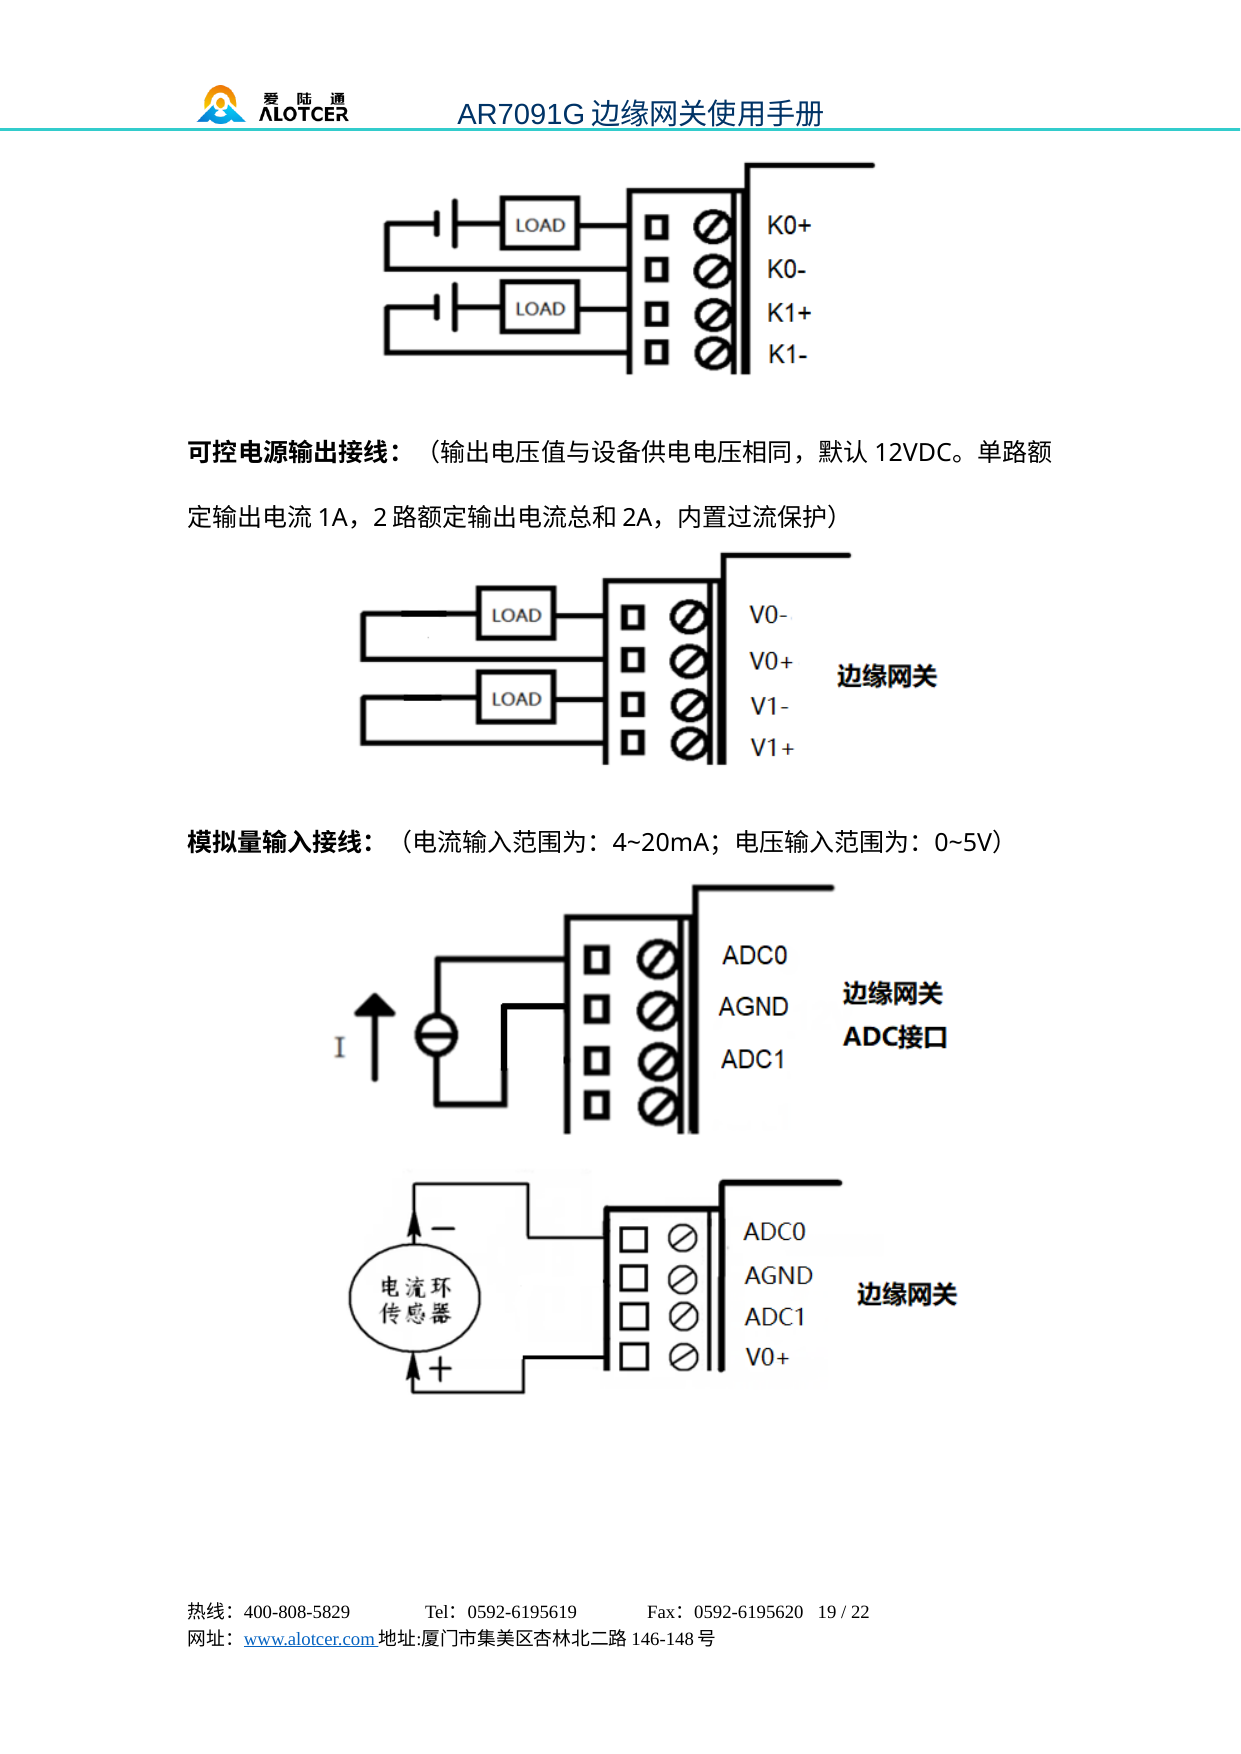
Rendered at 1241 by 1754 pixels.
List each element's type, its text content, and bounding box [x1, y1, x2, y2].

picture [255, 1165, 985, 1412]
text 模拟量输入接线：（电流输入范围为：4~20mA；电压输入范围为：0~5V） [187, 808, 1053, 873]
picture [248, 873, 992, 1156]
text 可控电源输出接线：（输出电压值与设备供电电压相同，默认12VDC。单路额定输出电流1A，2路额定输出电流总和2A，内置过流保护） [187, 418, 1053, 548]
picture [260, 548, 980, 790]
picture [196, 85, 349, 124]
picture [285, 158, 955, 387]
